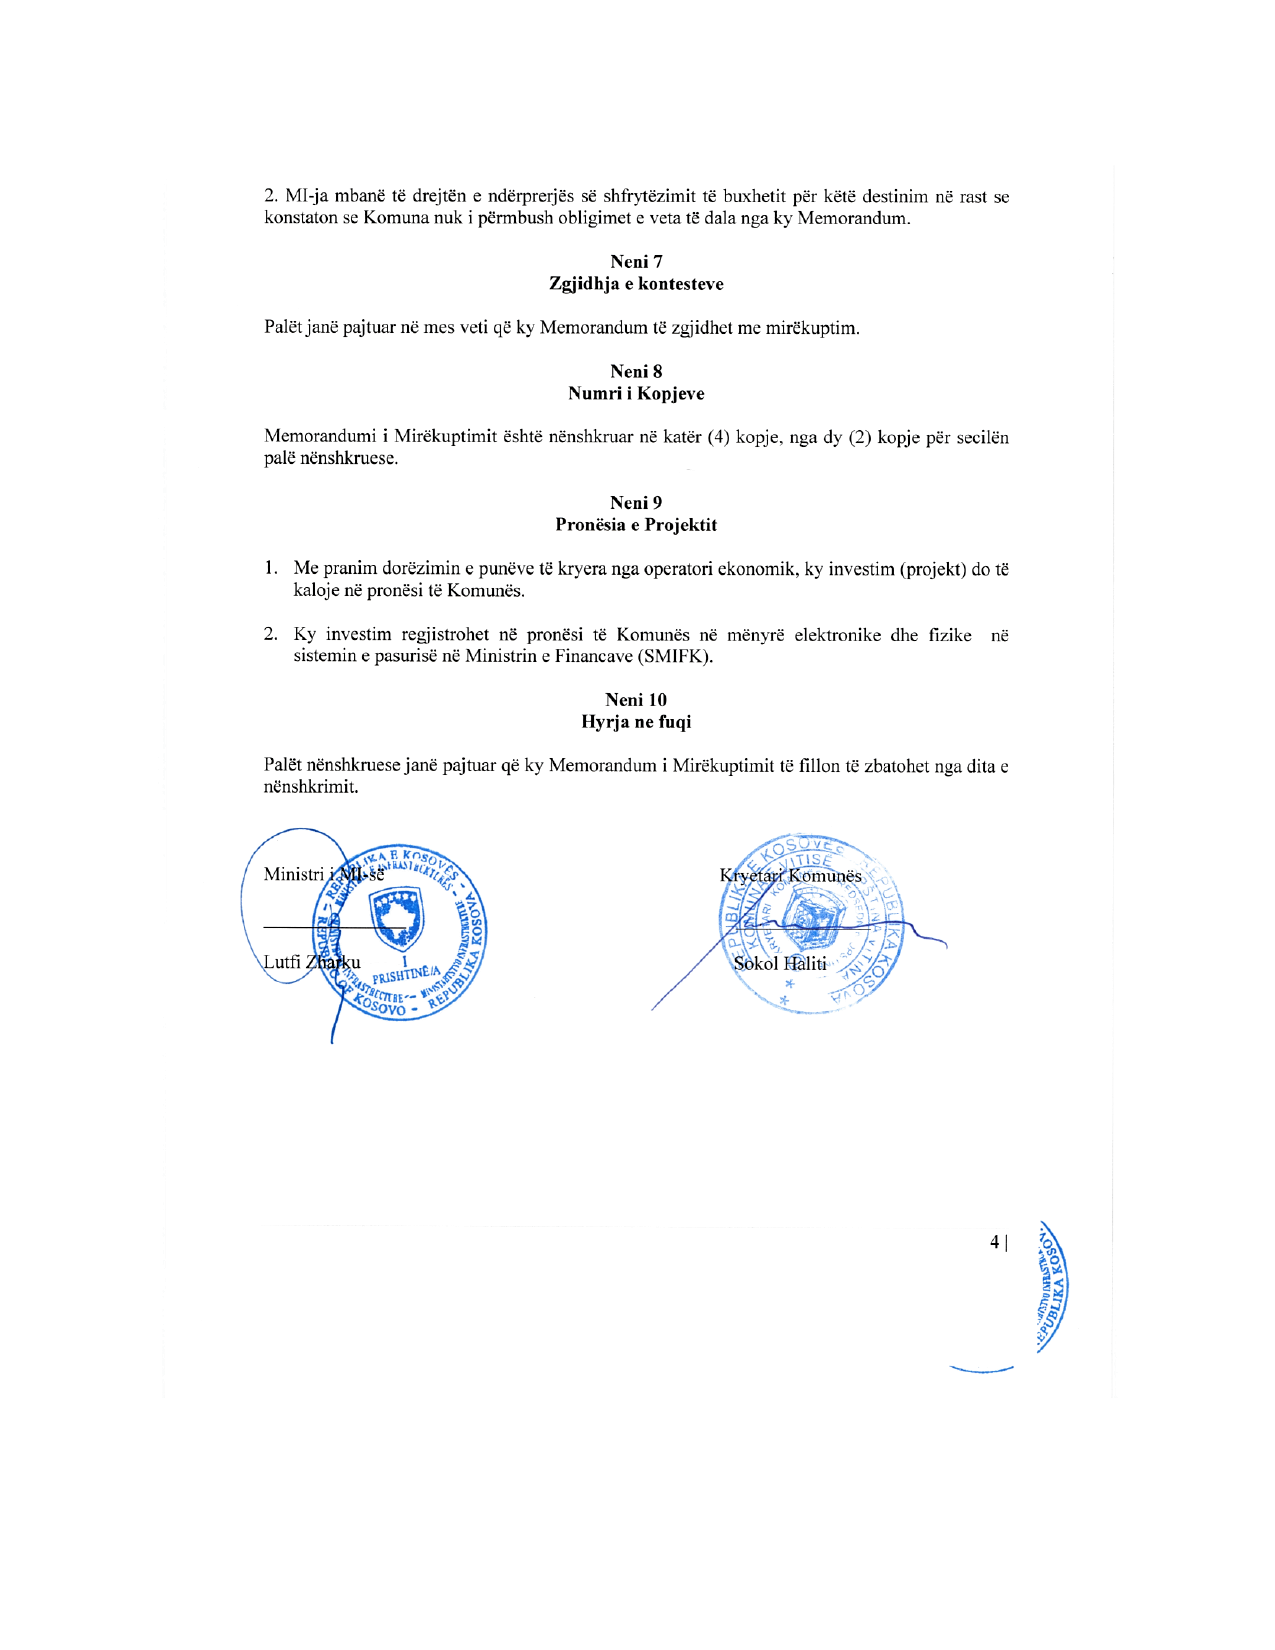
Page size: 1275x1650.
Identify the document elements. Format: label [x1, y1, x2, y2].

picture [150, 150, 1125, 1411]
